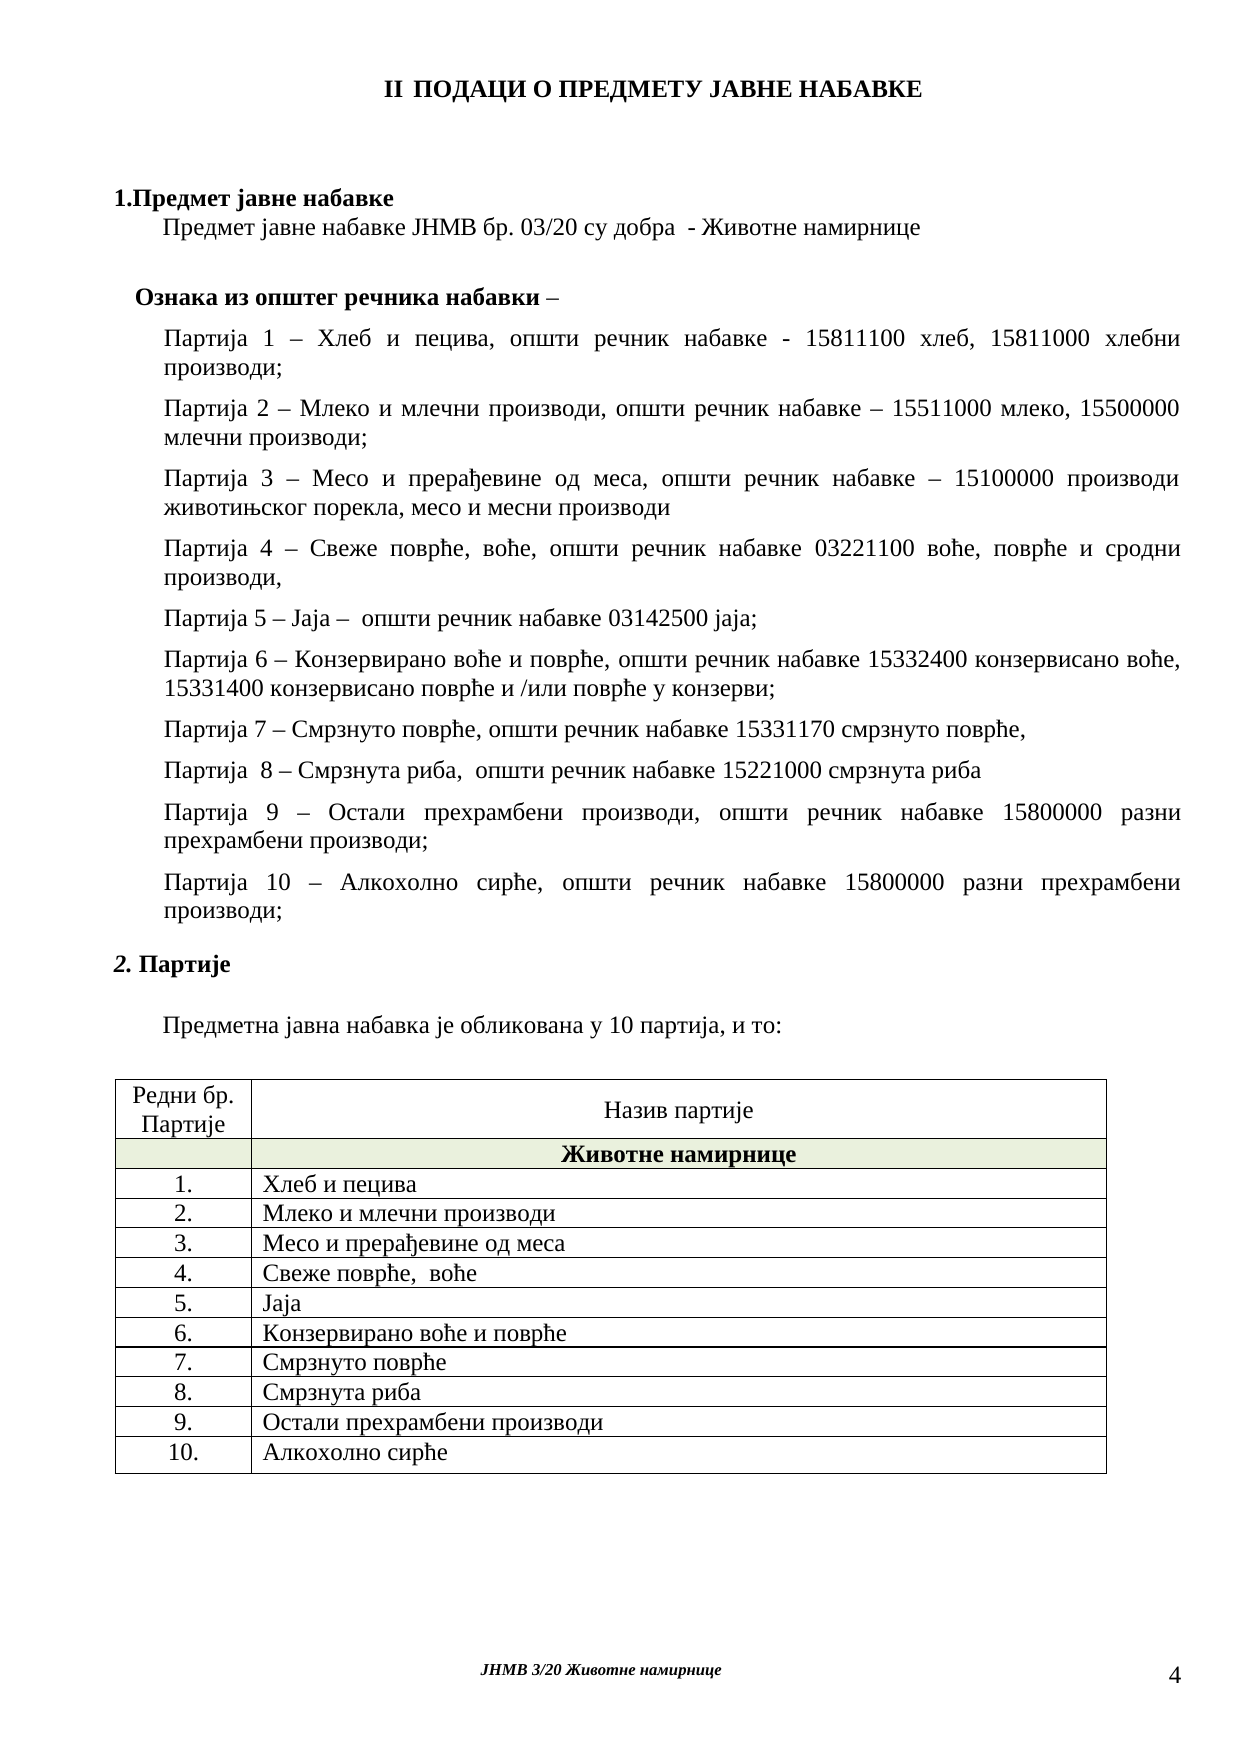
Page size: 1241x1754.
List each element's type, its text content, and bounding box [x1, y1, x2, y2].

table_cell Јаја [252, 1288, 1106, 1317]
text Предметна јавна набавка је обликована у 10 партија, и то: [113, 1013, 1181, 1038]
text II ПОДАЦИ О ПРЕДМЕТУ ЈАВНЕ НАБАВКЕ [310, 74, 1183, 103]
table_cell 10. [116, 1437, 251, 1472]
table_cell Смрзнуто поврће [252, 1348, 1106, 1376]
table_cell [116, 1139, 251, 1168]
table_cell 4. [116, 1258, 251, 1287]
text Партија 6 – Конзервирано воће и поврће, општи речник набавке 15332400 конзервисано воће, 15331400 конзервисано поврће и /или поврће у конзерви; [164, 644, 1181, 702]
subtitle 2. Партије [113, 949, 1181, 978]
table_cell 7. [116, 1348, 251, 1376]
table_header Редни бр. Партије [116, 1080, 251, 1138]
text Партија 1 – Хлеб и пецива, општи речник набавке - 15811100 хлеб, 15811000 хлебни производи; [164, 323, 1181, 380]
text Партија 7 – Смрзнуто поврће, општи речник набавке 15331170 смрзнуто поврће, [164, 714, 1181, 743]
table_cell Животне намирнице [252, 1139, 1106, 1168]
table_cell 8. [116, 1377, 251, 1406]
table_cell Месо и прерађевине од меса [252, 1228, 1106, 1257]
table_cell 1. [116, 1169, 251, 1197]
text Партија 5 – Јаја – општи речник набавке 03142500 јаја; [164, 603, 1181, 632]
table_cell Остали прехрамбени производи [252, 1407, 1106, 1436]
table_cell 3. [116, 1228, 251, 1257]
table_header Назив партије [252, 1080, 1106, 1138]
table_cell 9. [116, 1407, 251, 1436]
text Партија 4 – Свеже поврће, воће, општи речник набавке 03221100 воће, поврће и сродни производи, [164, 533, 1181, 590]
table_cell Хлеб и пецива [252, 1169, 1106, 1197]
table_cell 2. [116, 1199, 251, 1227]
table_cell Mлеко и млечни производи [252, 1199, 1106, 1227]
text Партија 2 – Млеко и млечни производи, општи речник набавке – 15511000 млеко, 15500000 млечни производи; [164, 393, 1181, 450]
table_cell 6. [116, 1318, 251, 1346]
text Ознака из општег речника набавки – [134, 282, 1169, 310]
table_cell Свеже поврће, воће [252, 1258, 1106, 1287]
text 1.Предмет јавне набавке [113, 183, 1181, 212]
table_cell 5. [116, 1288, 251, 1317]
table_cell Алкохолно сирће [252, 1437, 1106, 1472]
text Партија 8 – Смрзнута риба, општи речник набавке 15221000 смрзнута риба [164, 755, 1181, 784]
text Партија 10 – Алкохолно сирће, општи речник набавке 15800000 разни прехрамбени производи; [164, 867, 1181, 924]
text Предмет јавне набавке ЈНМВ бр. 03/20 су добра - Животне намирнице [89, 212, 1181, 240]
table_cell Конзервирано воће и поврће [252, 1318, 1106, 1346]
text Партија 3 – Месо и прерађевине од меса, општи речник набавке – 15100000 производи животињског порекла, месо и месни производи [164, 463, 1181, 520]
table_cell Смрзнута риба [252, 1377, 1106, 1406]
text Партија 9 – Остали прехрамбени производи, општи речник набавке 15800000 разни прехрамбени производи; [164, 797, 1181, 854]
